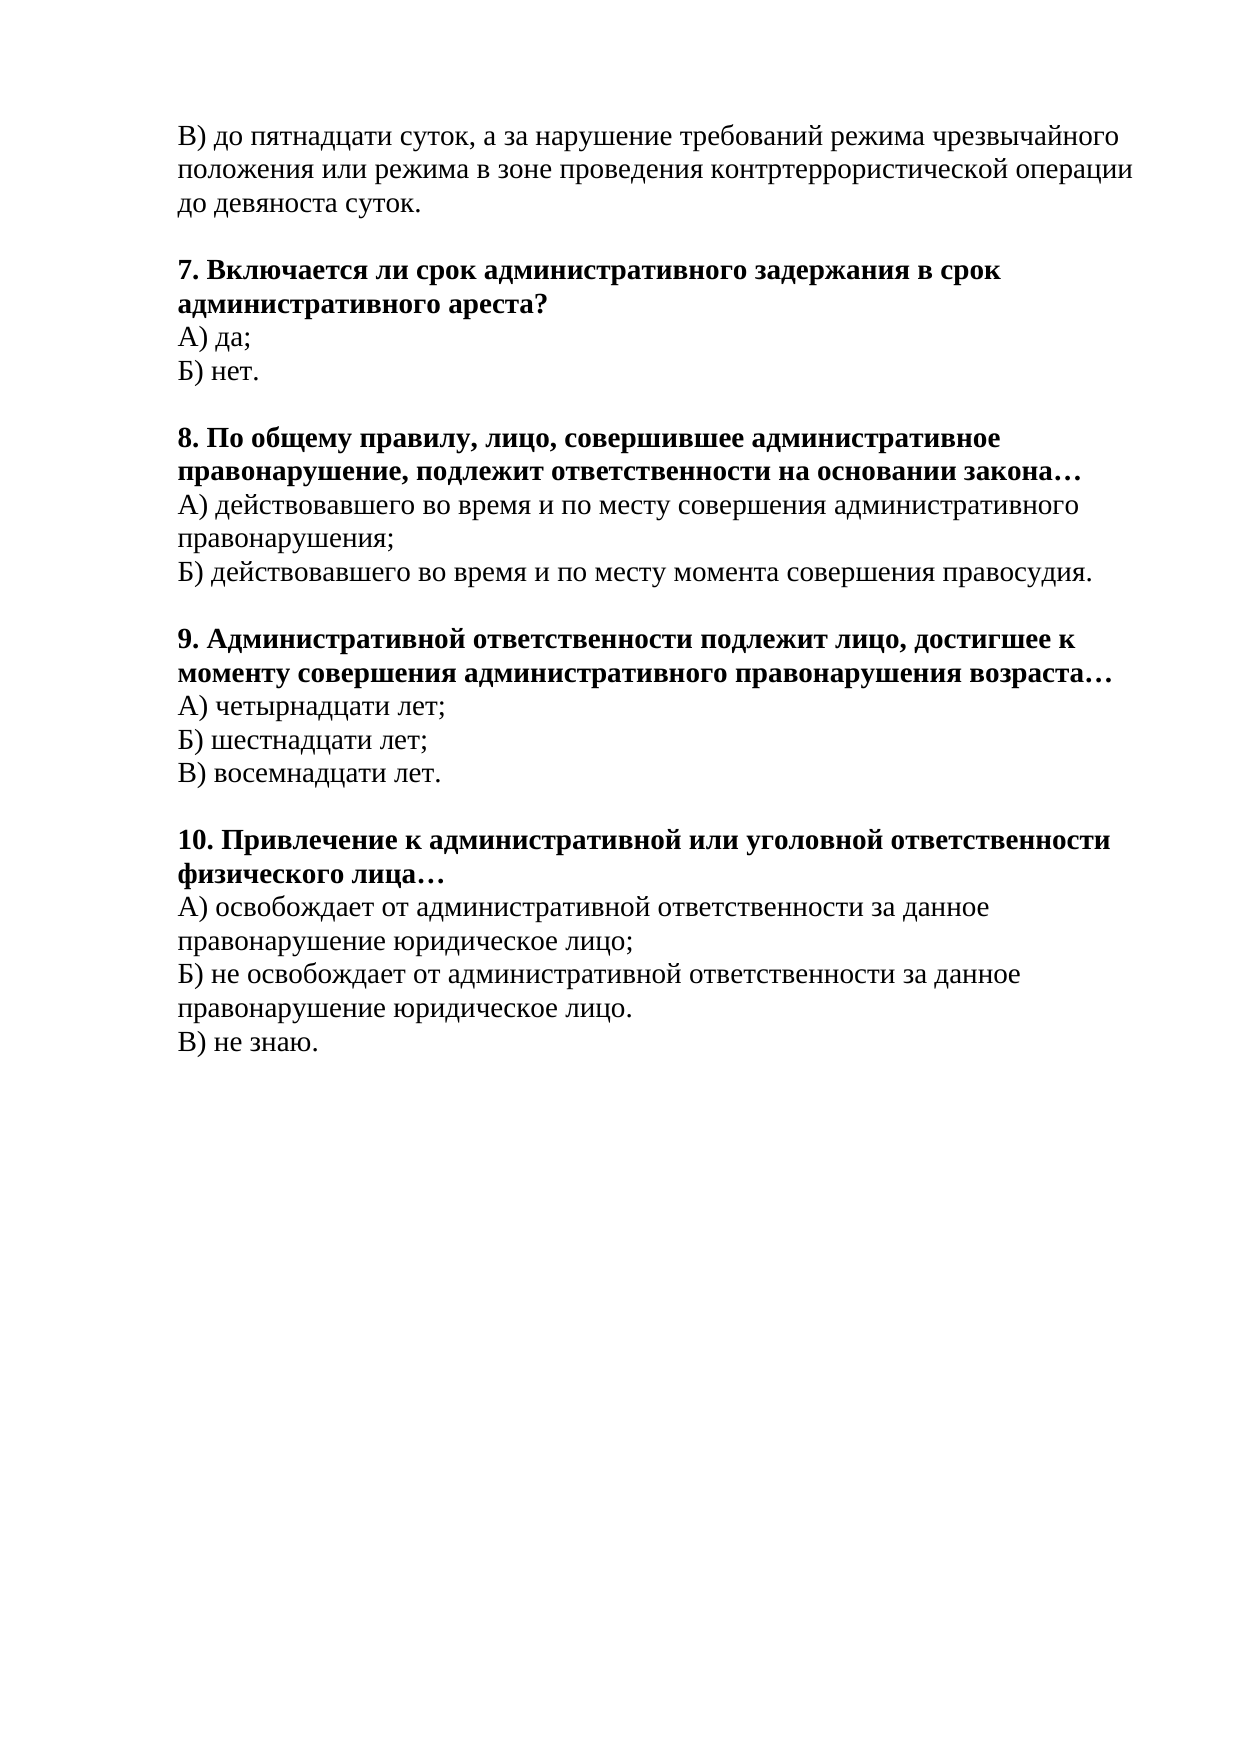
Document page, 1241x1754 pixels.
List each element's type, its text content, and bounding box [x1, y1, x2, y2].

text В) до пятнадцати суток, а за нарушение требований режима чрезвычайного положения или режима в зоне проведения контртеррористической операции до девяноста суток. [177, 118, 1152, 219]
text Б) нет. [177, 353, 1152, 386]
text Б) действовавшего во время и по месту момента совершения правосудия. [177, 554, 1152, 588]
text А) да; [177, 319, 1152, 353]
text 9. Административной ответственности подлежит лицо, достигшее к моменту совершения административного правонарушения возраста… [177, 621, 1152, 688]
text 10. Привлечение к административной или уголовной ответственности физического лица… [177, 822, 1152, 889]
text А) четырнадцати лет; [177, 688, 1152, 722]
text В) не знаю. [177, 1024, 1152, 1057]
text В) восемнадцати лет. [177, 755, 1152, 789]
text Б) шестнадцати лет; [177, 722, 1152, 755]
text А) действовавшего во время и по месту совершения административного правонарушения; [177, 487, 1152, 554]
text 7. Включается ли срок административного задержания в срок административного ареста? [177, 252, 1152, 319]
text 8. По общему правилу, лицо, совершившее административное правонарушение, подлежит ответственности на основании закона… [177, 420, 1152, 487]
text Б) не освобождает от административной ответственности за данное правонарушение юридическое лицо. [177, 957, 1152, 1024]
text А) освобождает от административной ответственности за данное правонарушение юридическое лицо; [177, 889, 1152, 957]
